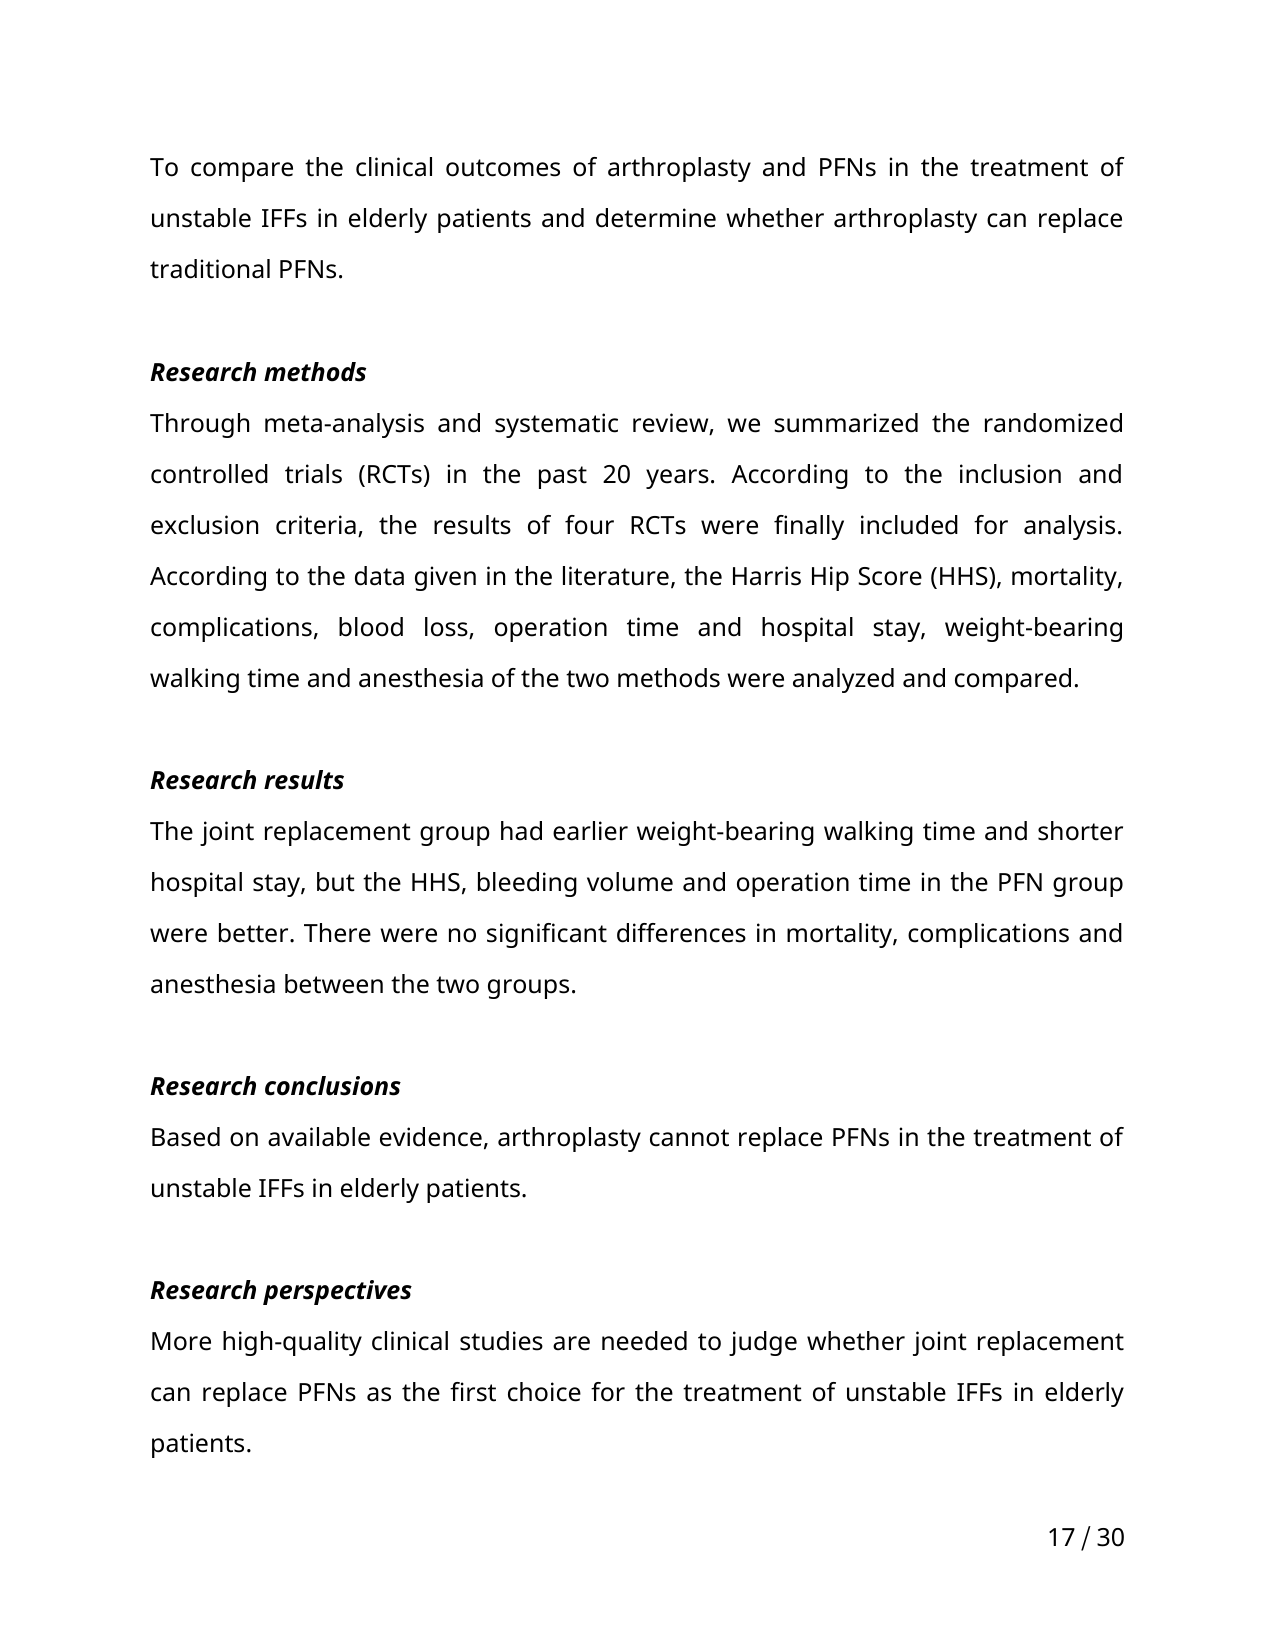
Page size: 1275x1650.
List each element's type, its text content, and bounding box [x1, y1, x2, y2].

text Through meta-analysis and systematic review, we summarized the randomized controlled trials (RCTs) in the past 20 years. According to the inclusion and exclusion criteria, the results of four RCTs were finally included for analysis. According to the data given in the literature, the Harris Hip Score (HHS), mortality, complications, blood loss, operation time and hospital stay, weight-bearing walking time and anesthesia of the two methods were analyzed and compared. [150, 405, 1125, 694]
text Research perspectives [150, 1273, 1125, 1307]
text Research methods [150, 354, 1125, 388]
text The joint replacement group had earlier weight-bearing walking time and shorter hospital stay, but the HHS, bleeding volume and operation time in the PFN group were better. There were no significant differences in mortality, complications and anesthesia between the two groups. [150, 813, 1125, 1001]
text To compare the clinical outcomes of arthroplasty and PFNs in the treatment of unstable IFFs in elderly patients and determine whether arthroplasty can replace traditional PFNs. [150, 150, 1125, 286]
text Research conclusions [150, 1069, 1125, 1103]
text Research results [150, 762, 1125, 797]
text More high-quality clinical studies are needed to judge whether joint replacement can replace PFNs as the first choice for the treatment of unstable IFFs in elderly patients. [150, 1324, 1125, 1460]
text Based on available evidence, arthroplasty cannot replace PFNs in the treatment of unstable IFFs in elderly patients. [150, 1120, 1125, 1205]
